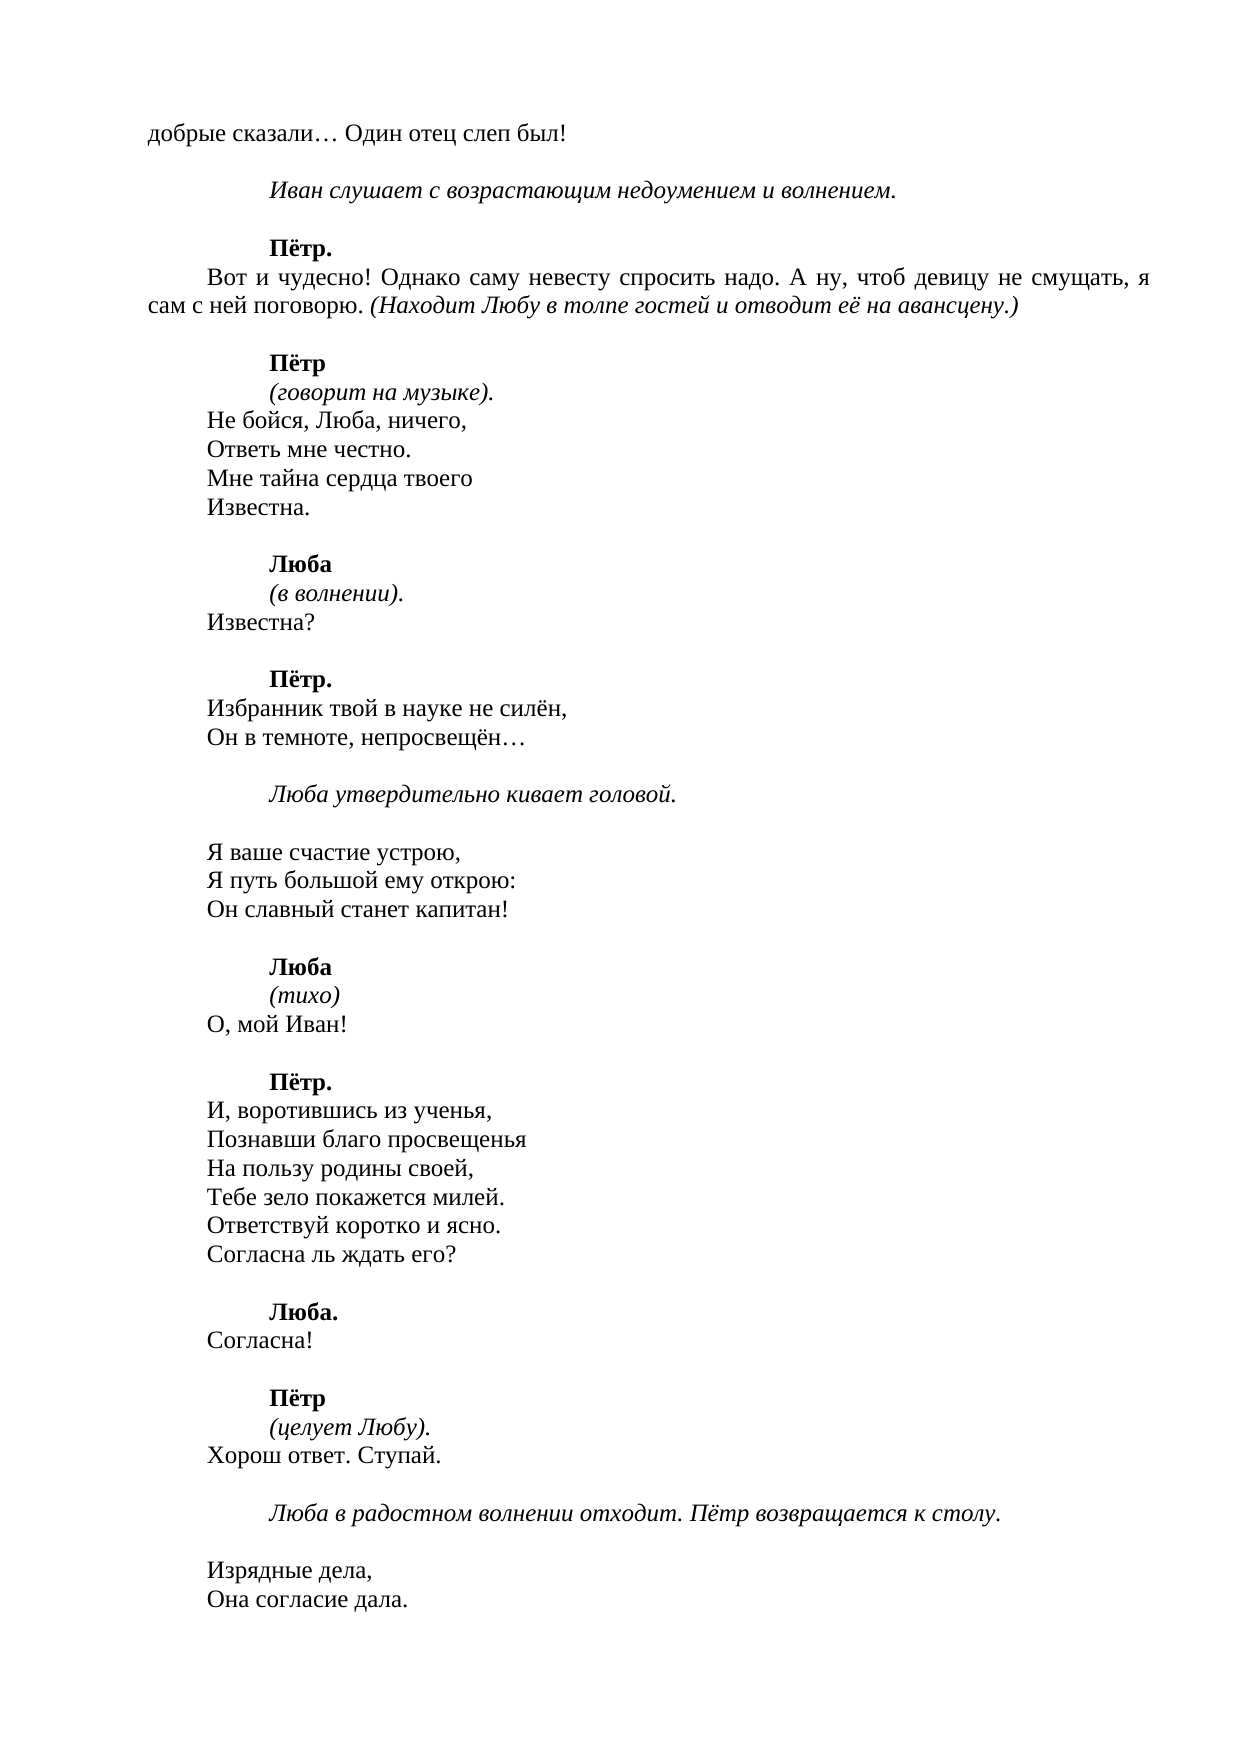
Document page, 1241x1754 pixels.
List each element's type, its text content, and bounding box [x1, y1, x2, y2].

text Люба. [148, 1297, 1152, 1326]
text Ответь мне честно. [148, 434, 1152, 463]
text Известна? [148, 607, 1152, 636]
text На пользу родины своей, [148, 1153, 1152, 1182]
text Хорош ответ. Ступай. [148, 1441, 1152, 1469]
text Иван слушает с возрастающим недоумением и волнением. [148, 176, 1152, 204]
text (в волнении). [148, 578, 1152, 607]
text Избранник твой в науке не силён, [148, 693, 1152, 722]
text Пётр. [148, 1067, 1152, 1096]
text Ответствуй коротко и ясно. [148, 1211, 1152, 1239]
text (тихо) [148, 981, 1152, 1009]
text Она согласие дала. [148, 1584, 1152, 1613]
text Он в темноте, непросвещён… [148, 722, 1152, 751]
text Согласна ль ждать его? [148, 1239, 1152, 1268]
text Изрядные дела, [148, 1556, 1152, 1584]
text И, воротившись из ученья, [148, 1096, 1152, 1124]
text Вот и чудесно! Однако саму невесту спросить надо. А ну, чтоб девицу не смущать, я сам с ней поговорю. (Находит Любу в толпе гостей и отводит её на авансцену.) [148, 262, 1152, 319]
text Пётр. [148, 233, 1152, 262]
text Пётр [148, 1383, 1152, 1412]
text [148, 118, 1152, 147]
text Пётр [148, 348, 1152, 377]
text Согласна! [148, 1326, 1152, 1354]
text Мне тайна сердца твоего [148, 463, 1152, 492]
text Я путь большой ему открою: [148, 866, 1152, 894]
text Пётр. [148, 664, 1152, 693]
text Не бойся, Люба, ничего, [148, 406, 1152, 434]
text Известна. [148, 492, 1152, 521]
text (говорит на музыке). [148, 377, 1152, 406]
text Он славный станет капитан! [148, 894, 1152, 923]
text Люба [148, 952, 1152, 981]
text Люба [148, 549, 1152, 578]
text Я ваше счастие устрою, [148, 837, 1152, 866]
text Познавши благо просвещенья [148, 1124, 1152, 1153]
text (целует Любу). [148, 1412, 1152, 1441]
text О, мой Иван! [148, 1009, 1152, 1038]
text Тебе зело покажется милей. [148, 1182, 1152, 1211]
text Люба в радостном волнении отходит. Пётр возвращается к столу. [148, 1498, 1152, 1527]
text Люба утвердительно кивает головой. [148, 779, 1152, 808]
